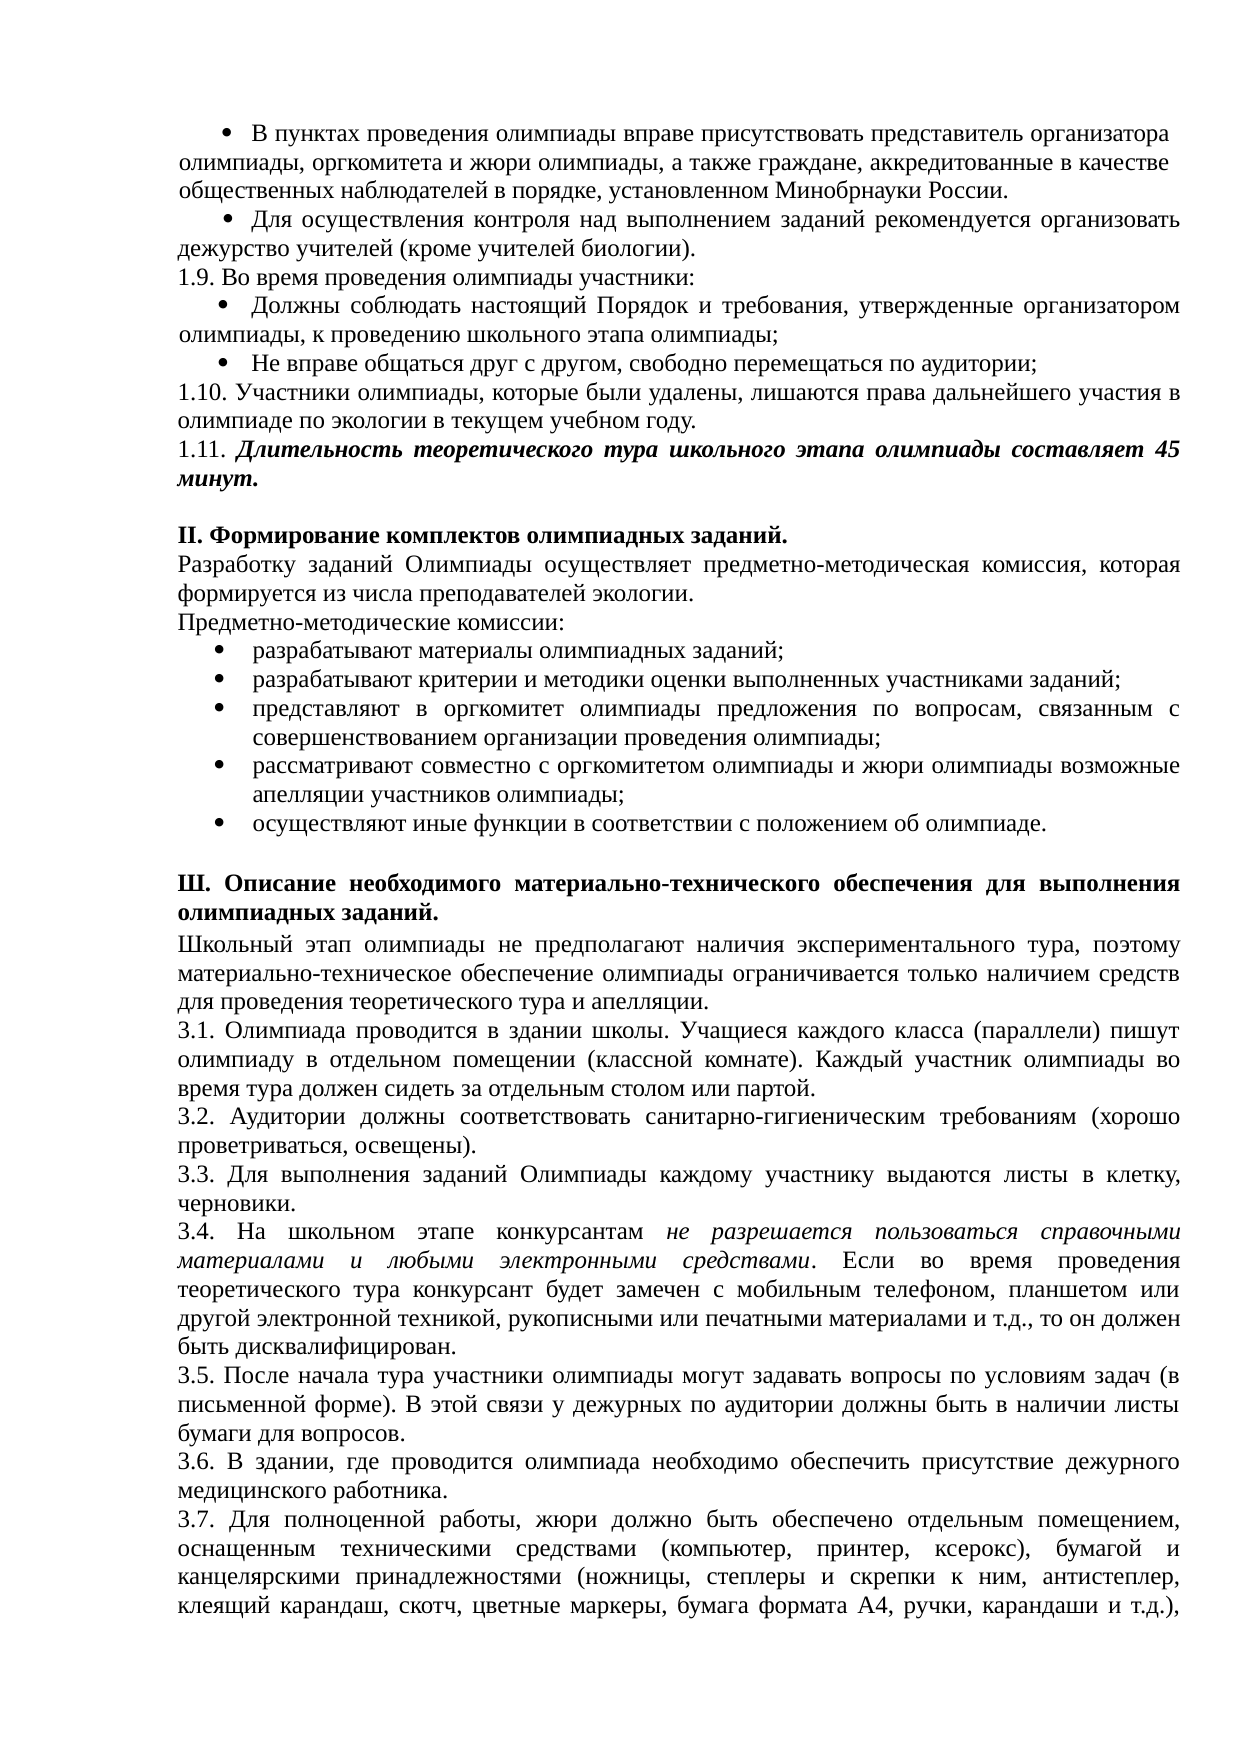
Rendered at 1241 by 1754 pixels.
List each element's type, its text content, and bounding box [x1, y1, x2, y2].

list Не вправе общаться друг с другом, свободно перемещаться по аудитории; [178, 348, 1181, 377]
text 3.6. В здании, где проводится олимпиада необходимо обеспечить присутствие дежурного медицинского работника. [177, 1446, 1181, 1504]
list В пунктах проведения олимпиады вправе присутствовать представитель организатора олимпиады, оргкомитета и жюри олимпиады, а также граждане, аккредитованные в качестве общественных наблюдателей в порядке, установленном Минобрнауки России. [178, 118, 1170, 204]
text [177, 1504, 1181, 1619]
text 1.11. Длительность теоретического тура школьного этапа олимпиады составляет 45 минут. [177, 434, 1181, 492]
text 3.2. Аудитории должны соответствовать санитарно-гигиеническим требованиям (хорошо проветриваться, освещены). [177, 1101, 1181, 1159]
list разрабатывают материалы олимпиадных заданий; [215, 636, 1181, 664]
text Ш. Описание необходимого материально-технического обеспечения для выполнения олимпиадных заданий. [177, 868, 1181, 926]
text II. Формирование комплектов олимпиадных заданий. [177, 521, 1181, 549]
text Школьный этап олимпиады не предполагают наличия экспериментального тура, поэтому материально-техническое обеспечение олимпиады ограничивается только наличием средств для проведения теоретического тура и апелляции. [177, 929, 1181, 1015]
text 1.10. Участники олимпиады, которые были удалены, лишаются права дальнейшего участия в олимпиаде по экологии в текущем учебном году. [177, 377, 1181, 434]
list Должны соблюдать настоящий Порядок и требования, утвержденные организатором олимпиады, к проведению школьного этапа олимпиады; [178, 291, 1181, 348]
text 3.5. После начала тура участники олимпиады могут задавать вопросы по условиям задач (в письменной форме). В этой связи у дежурных по аудитории должны быть в наличии листы бумаги для вопросов. [177, 1360, 1181, 1446]
list осуществляют иные функции в соответствии с положением об олимпиаде. [215, 808, 1181, 837]
text Предметно-методические комиссии: [177, 607, 1181, 636]
list Для осуществления контроля над выполнением заданий рекомендуется организовать дежурство учителей (кроме учителей биологии). [177, 204, 1181, 262]
text 3.4. На школьном этапе конкурсантам не разрешается пользоваться справочными материалами и любыми электронными средствами. Если во время проведения теоретического тура конкурсант будет замечен с мобильным телефоном, планшетом или другой электронной техникой, рукописными или печатными материалами и т.д., то он должен быть дисквалифицирован. [177, 1216, 1181, 1360]
text 1.9. Во время проведения олимпиады участники: [177, 262, 1181, 291]
text Разработку заданий Олимпиады осуществляет предметно-методическая комиссия, которая формируется из числа преподавателей экологии. [177, 549, 1181, 607]
text 3.1. Олимпиада проводится в здании школы. Учащиеся каждого класса (параллели) пишут олимпиаду в отдельном помещении (классной комнате). Каждый участник олимпиады во время тура должен сидеть за отдельным столом или партой. [177, 1015, 1181, 1101]
list разрабатывают критерии и методики оценки выполненных участниками заданий; [215, 664, 1181, 693]
text 3.3. Для выполнения заданий Олимпиады каждому участнику выдаются листы в клетку, черновики. [177, 1159, 1181, 1216]
list представляют в оргкомитет олимпиады предложения по вопросам, связанным с совершенствованием организации проведения олимпиады; [215, 693, 1181, 751]
list рассматривают совместно с оргкомитетом олимпиады и жюри олимпиады возможные апелляции участников олимпиады; [215, 751, 1181, 808]
